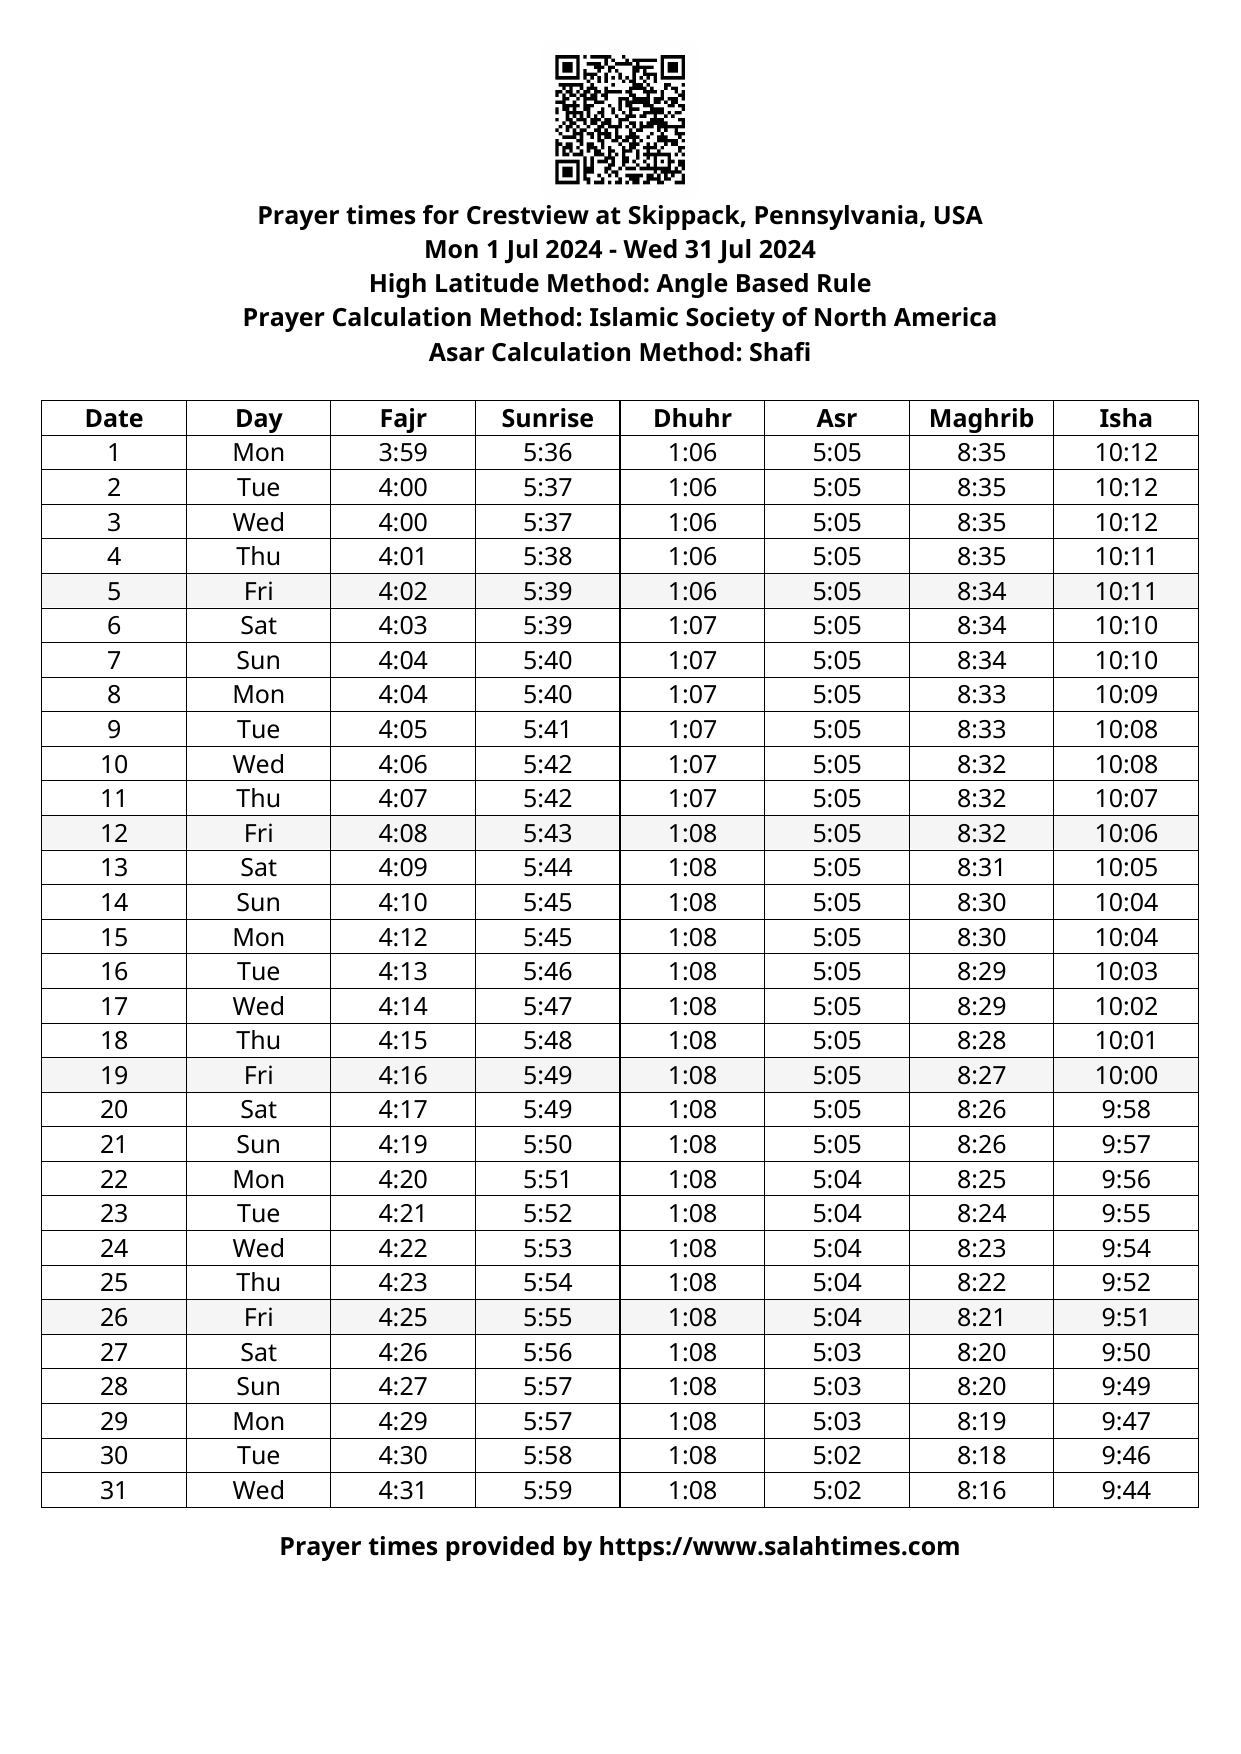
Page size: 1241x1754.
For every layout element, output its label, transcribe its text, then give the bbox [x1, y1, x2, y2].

table_cell 10:10 [1054, 609, 1198, 642]
table_cell 4:22 [331, 1231, 475, 1264]
table_cell 5:04 [765, 1162, 909, 1195]
table_cell 12 [42, 816, 186, 849]
table_cell 1:07 [621, 643, 764, 677]
table_cell 4:04 [331, 643, 475, 677]
table_cell Sat [187, 1093, 330, 1126]
table_cell Mon [187, 678, 330, 711]
table_cell 1:08 [621, 1404, 764, 1437]
table_cell Sun [187, 885, 330, 919]
table_cell 4:20 [331, 1162, 475, 1195]
table_cell 4 [42, 539, 186, 573]
table_cell 4:15 [331, 1024, 475, 1057]
table_cell 8:33 [910, 712, 1053, 746]
table_cell 1:08 [621, 1369, 764, 1403]
table_cell 8:34 [910, 643, 1053, 677]
table_cell 4:00 [331, 470, 475, 504]
table_cell 5:54 [476, 1266, 619, 1299]
table_cell 4:06 [331, 747, 475, 780]
table_cell 4:09 [331, 851, 475, 884]
table_cell 9:49 [1054, 1369, 1198, 1403]
table_cell 1:08 [621, 1127, 764, 1161]
table_cell Wed [187, 989, 330, 1022]
table_cell 10:03 [1054, 954, 1198, 988]
table_cell Tue [187, 470, 330, 504]
table_cell 5:02 [765, 1473, 909, 1507]
table_cell 5:05 [765, 885, 909, 919]
table_cell 15 [42, 920, 186, 953]
table_cell 5:43 [476, 816, 619, 849]
table_cell 4:02 [331, 574, 475, 607]
table_cell 1:08 [621, 1231, 764, 1264]
table_cell Tue [187, 1439, 330, 1472]
table_cell 5:05 [765, 470, 909, 504]
table_cell Thu [187, 781, 330, 815]
table_cell 1:08 [621, 1439, 764, 1472]
table_cell 4:07 [331, 781, 475, 815]
table_cell 5:05 [765, 851, 909, 884]
table_cell 8:33 [910, 678, 1053, 711]
table_cell 1:08 [621, 1196, 764, 1230]
table_cell 9:56 [1054, 1162, 1198, 1195]
table_cell 1:06 [621, 505, 764, 538]
table_cell 28 [42, 1369, 186, 1403]
table_cell 8:34 [910, 609, 1053, 642]
table_cell 5:05 [765, 643, 909, 677]
table_cell 8 [42, 678, 186, 711]
table_header Sunrise [476, 401, 619, 434]
table_cell 27 [42, 1335, 186, 1368]
table_cell 5:38 [476, 539, 619, 573]
table_cell Mon [187, 1162, 330, 1195]
table_cell 5:46 [476, 954, 619, 988]
table_cell 4:30 [331, 1439, 475, 1472]
table_cell 9:55 [1054, 1196, 1198, 1230]
table_cell 9:47 [1054, 1404, 1198, 1437]
text Prayer times for Crestview at Skippack, Pennsylvania, USA [42, 198, 1198, 232]
table_cell 5:58 [476, 1439, 619, 1472]
table_cell 8:20 [910, 1335, 1053, 1368]
table_cell 5:40 [476, 643, 619, 677]
table_cell 1:07 [621, 747, 764, 780]
table_cell 5:45 [476, 920, 619, 953]
table_cell 8:18 [910, 1439, 1053, 1472]
table_cell 5:37 [476, 505, 619, 538]
text Prayer times provided by https://www.salahtimes.com [42, 1528, 1198, 1563]
table_cell 5:04 [765, 1231, 909, 1264]
table_cell 4:19 [331, 1127, 475, 1161]
table_cell 5:50 [476, 1127, 619, 1161]
table_cell 8:35 [910, 539, 1053, 573]
table_cell 5:05 [765, 1093, 909, 1126]
table_cell 8:34 [910, 574, 1053, 607]
table_cell 5:53 [476, 1231, 619, 1264]
table_cell 9:50 [1054, 1335, 1198, 1368]
table_cell Wed [187, 1473, 330, 1507]
table_cell 5:05 [765, 1127, 909, 1161]
table_cell 5:05 [765, 1058, 909, 1092]
table_cell Fri [187, 1300, 330, 1334]
table_cell 5:04 [765, 1300, 909, 1334]
table_cell 8:23 [910, 1231, 1053, 1264]
table_cell 5:02 [765, 1439, 909, 1472]
text Asar Calculation Method: Shafi [42, 334, 1198, 368]
table_cell 1:08 [621, 920, 764, 953]
table_cell 16 [42, 954, 186, 988]
table_cell 10:02 [1054, 989, 1198, 1022]
table_cell 8:31 [910, 851, 1053, 884]
table_cell 9:52 [1054, 1266, 1198, 1299]
table_cell 1:08 [621, 1024, 764, 1057]
table_cell 10:08 [1054, 747, 1198, 780]
table_cell 8:35 [910, 470, 1053, 504]
table_cell 5:42 [476, 781, 619, 815]
table_cell 5:49 [476, 1058, 619, 1092]
table_cell Fri [187, 1058, 330, 1092]
table_cell 5:03 [765, 1335, 909, 1368]
table_cell 1:07 [621, 781, 764, 815]
table_cell 10:11 [1054, 539, 1198, 573]
table_cell 14 [42, 885, 186, 919]
table_cell 8:30 [910, 885, 1053, 919]
table_cell 8:20 [910, 1369, 1053, 1403]
table_cell 4:23 [331, 1266, 475, 1299]
table_cell 8:30 [910, 920, 1053, 953]
table_cell 5:59 [476, 1473, 619, 1507]
table_header Maghrib [910, 401, 1053, 434]
table_cell 10:08 [1054, 712, 1198, 746]
table_cell 10:00 [1054, 1058, 1198, 1092]
table_cell 11 [42, 781, 186, 815]
table_cell 4:10 [331, 885, 475, 919]
table_cell 1:08 [621, 954, 764, 988]
table_cell 1:07 [621, 678, 764, 711]
table_cell 6 [42, 609, 186, 642]
table_cell 20 [42, 1093, 186, 1126]
table_cell 8:29 [910, 954, 1053, 988]
table_cell Mon [187, 436, 330, 469]
table_cell 5:44 [476, 851, 619, 884]
table_cell 9:46 [1054, 1439, 1198, 1472]
table_cell 5:05 [765, 816, 909, 849]
table_cell 9:44 [1054, 1473, 1198, 1507]
table_cell 10:04 [1054, 920, 1198, 953]
table_cell 25 [42, 1266, 186, 1299]
table_cell 1:06 [621, 574, 764, 607]
table_cell 4:21 [331, 1196, 475, 1230]
table_header Date [42, 401, 186, 434]
table_cell 5:04 [765, 1196, 909, 1230]
table_cell 1:08 [621, 1266, 764, 1299]
table_cell Mon [187, 1404, 330, 1437]
table_cell 10:12 [1054, 470, 1198, 504]
table_cell 3 [42, 505, 186, 538]
table_cell 10:10 [1054, 643, 1198, 677]
table_cell 10:11 [1054, 574, 1198, 607]
table_cell 5:49 [476, 1093, 619, 1126]
table_header Day [187, 401, 330, 434]
table_cell 8:19 [910, 1404, 1053, 1437]
table_cell 5:45 [476, 885, 619, 919]
table_cell 8:28 [910, 1024, 1053, 1057]
table_cell 5:51 [476, 1162, 619, 1195]
table_cell 5:05 [765, 747, 909, 780]
table_cell 10:06 [1054, 816, 1198, 849]
table_cell 31 [42, 1473, 186, 1507]
table_cell 4:13 [331, 954, 475, 988]
table_cell 8:26 [910, 1127, 1053, 1161]
table_cell 8:35 [910, 505, 1053, 538]
table_cell 1:08 [621, 1093, 764, 1126]
table_cell 8:21 [910, 1300, 1053, 1334]
table_cell 5:41 [476, 712, 619, 746]
table_cell 19 [42, 1058, 186, 1092]
table_cell 8:16 [910, 1473, 1053, 1507]
table_cell 4:12 [331, 920, 475, 953]
table_cell 5:05 [765, 954, 909, 988]
table_cell 7 [42, 643, 186, 677]
table_cell Mon [187, 920, 330, 953]
table_cell 1 [42, 436, 186, 469]
table_cell Sun [187, 643, 330, 677]
table_cell Fri [187, 816, 330, 849]
table_cell Sun [187, 1369, 330, 1403]
table_cell 5:37 [476, 470, 619, 504]
table_cell 30 [42, 1439, 186, 1472]
table_cell 4:17 [331, 1093, 475, 1126]
table_cell 9 [42, 712, 186, 746]
table_cell 4:08 [331, 816, 475, 849]
table_cell 8:26 [910, 1093, 1053, 1126]
table_cell 5:47 [476, 989, 619, 1022]
table_cell 8:25 [910, 1162, 1053, 1195]
table_cell 1:08 [621, 816, 764, 849]
table_cell 5:57 [476, 1369, 619, 1403]
table_cell 5 [42, 574, 186, 607]
table_cell 1:08 [621, 1300, 764, 1334]
table_cell Sat [187, 1335, 330, 1368]
table_cell 10:05 [1054, 851, 1198, 884]
table_cell 21 [42, 1127, 186, 1161]
table_cell 5:56 [476, 1335, 619, 1368]
table_cell 18 [42, 1024, 186, 1057]
table_cell Thu [187, 539, 330, 573]
table_cell 24 [42, 1231, 186, 1264]
table_cell 4:01 [331, 539, 475, 573]
table_cell 10 [42, 747, 186, 780]
table_cell 26 [42, 1300, 186, 1334]
table_cell 4:04 [331, 678, 475, 711]
table_cell Tue [187, 954, 330, 988]
picture [542, 41, 699, 198]
table_cell 8:32 [910, 781, 1053, 815]
table_cell 5:03 [765, 1369, 909, 1403]
table_cell 8:27 [910, 1058, 1053, 1092]
table_cell 5:05 [765, 505, 909, 538]
table_header Asr [765, 401, 909, 434]
table_cell 22 [42, 1162, 186, 1195]
table_cell 4:03 [331, 609, 475, 642]
table_cell 9:51 [1054, 1300, 1198, 1334]
table_cell Wed [187, 1231, 330, 1264]
table_cell 9:54 [1054, 1231, 1198, 1264]
table_cell 8:32 [910, 816, 1053, 849]
table_cell 13 [42, 851, 186, 884]
table_cell 1:06 [621, 539, 764, 573]
table_cell 1:08 [621, 851, 764, 884]
table_cell 4:05 [331, 712, 475, 746]
table_cell 4:25 [331, 1300, 475, 1334]
table_cell Fri [187, 574, 330, 607]
table_cell 5:48 [476, 1024, 619, 1057]
table_cell 9:57 [1054, 1127, 1198, 1161]
table_cell 10:01 [1054, 1024, 1198, 1057]
table_cell 5:52 [476, 1196, 619, 1230]
table_cell 1:08 [621, 1058, 764, 1092]
table_cell 1:06 [621, 470, 764, 504]
table_cell 17 [42, 989, 186, 1022]
table_cell 5:05 [765, 781, 909, 815]
table_cell 4:29 [331, 1404, 475, 1437]
text Mon 1 Jul 2024 - Wed 31 Jul 2024 [42, 232, 1198, 266]
table_cell 10:04 [1054, 885, 1198, 919]
table_cell Tue [187, 712, 330, 746]
table_cell 1:08 [621, 989, 764, 1022]
table_cell Thu [187, 1024, 330, 1057]
text High Latitude Method: Angle Based Rule [42, 266, 1198, 300]
table_cell 5:05 [765, 712, 909, 746]
table_cell 1:08 [621, 1162, 764, 1195]
table_cell 4:26 [331, 1335, 475, 1368]
table_cell 8:35 [910, 436, 1053, 469]
table_cell 5:05 [765, 574, 909, 607]
table_cell 5:55 [476, 1300, 619, 1334]
table_cell Sat [187, 851, 330, 884]
table_header Dhuhr [621, 401, 764, 434]
table_cell 5:40 [476, 678, 619, 711]
table_cell 5:57 [476, 1404, 619, 1437]
table_cell 5:42 [476, 747, 619, 780]
table_cell 5:05 [765, 436, 909, 469]
table_cell 10:12 [1054, 436, 1198, 469]
table_cell 1:06 [621, 436, 764, 469]
table_cell 5:03 [765, 1404, 909, 1437]
table_cell 4:14 [331, 989, 475, 1022]
table_cell Sun [187, 1127, 330, 1161]
table_cell 5:39 [476, 609, 619, 642]
table_cell 10:12 [1054, 505, 1198, 538]
table_cell 3:59 [331, 436, 475, 469]
table_cell Sat [187, 609, 330, 642]
table_cell 10:09 [1054, 678, 1198, 711]
table_cell 29 [42, 1404, 186, 1437]
table_header Fajr [331, 401, 475, 434]
table_cell 4:16 [331, 1058, 475, 1092]
table_cell Wed [187, 747, 330, 780]
table_cell 1:08 [621, 885, 764, 919]
table_cell 9:58 [1054, 1093, 1198, 1126]
table_cell Thu [187, 1266, 330, 1299]
table_cell 5:05 [765, 539, 909, 573]
table_cell 8:22 [910, 1266, 1053, 1299]
table_cell 5:05 [765, 989, 909, 1022]
table_cell 5:05 [765, 678, 909, 711]
table_cell 5:05 [765, 1024, 909, 1057]
table_cell 5:36 [476, 436, 619, 469]
table_cell 4:00 [331, 505, 475, 538]
table_cell 8:32 [910, 747, 1053, 780]
table_cell 1:07 [621, 712, 764, 746]
table_cell 1:08 [621, 1335, 764, 1368]
table_header Isha [1054, 401, 1198, 434]
table_cell 5:39 [476, 574, 619, 607]
table_cell Tue [187, 1196, 330, 1230]
table_cell 1:08 [621, 1473, 764, 1507]
table_cell Wed [187, 505, 330, 538]
table_cell 23 [42, 1196, 186, 1230]
text Prayer Calculation Method: Islamic Society of North America [42, 300, 1198, 334]
table_cell 5:05 [765, 609, 909, 642]
table_cell 4:27 [331, 1369, 475, 1403]
table_cell 8:24 [910, 1196, 1053, 1230]
table_cell 2 [42, 470, 186, 504]
table_cell 8:29 [910, 989, 1053, 1022]
table_cell 10:07 [1054, 781, 1198, 815]
table_cell 1:07 [621, 609, 764, 642]
table_cell 4:31 [331, 1473, 475, 1507]
table_cell 5:04 [765, 1266, 909, 1299]
table_cell 5:05 [765, 920, 909, 953]
